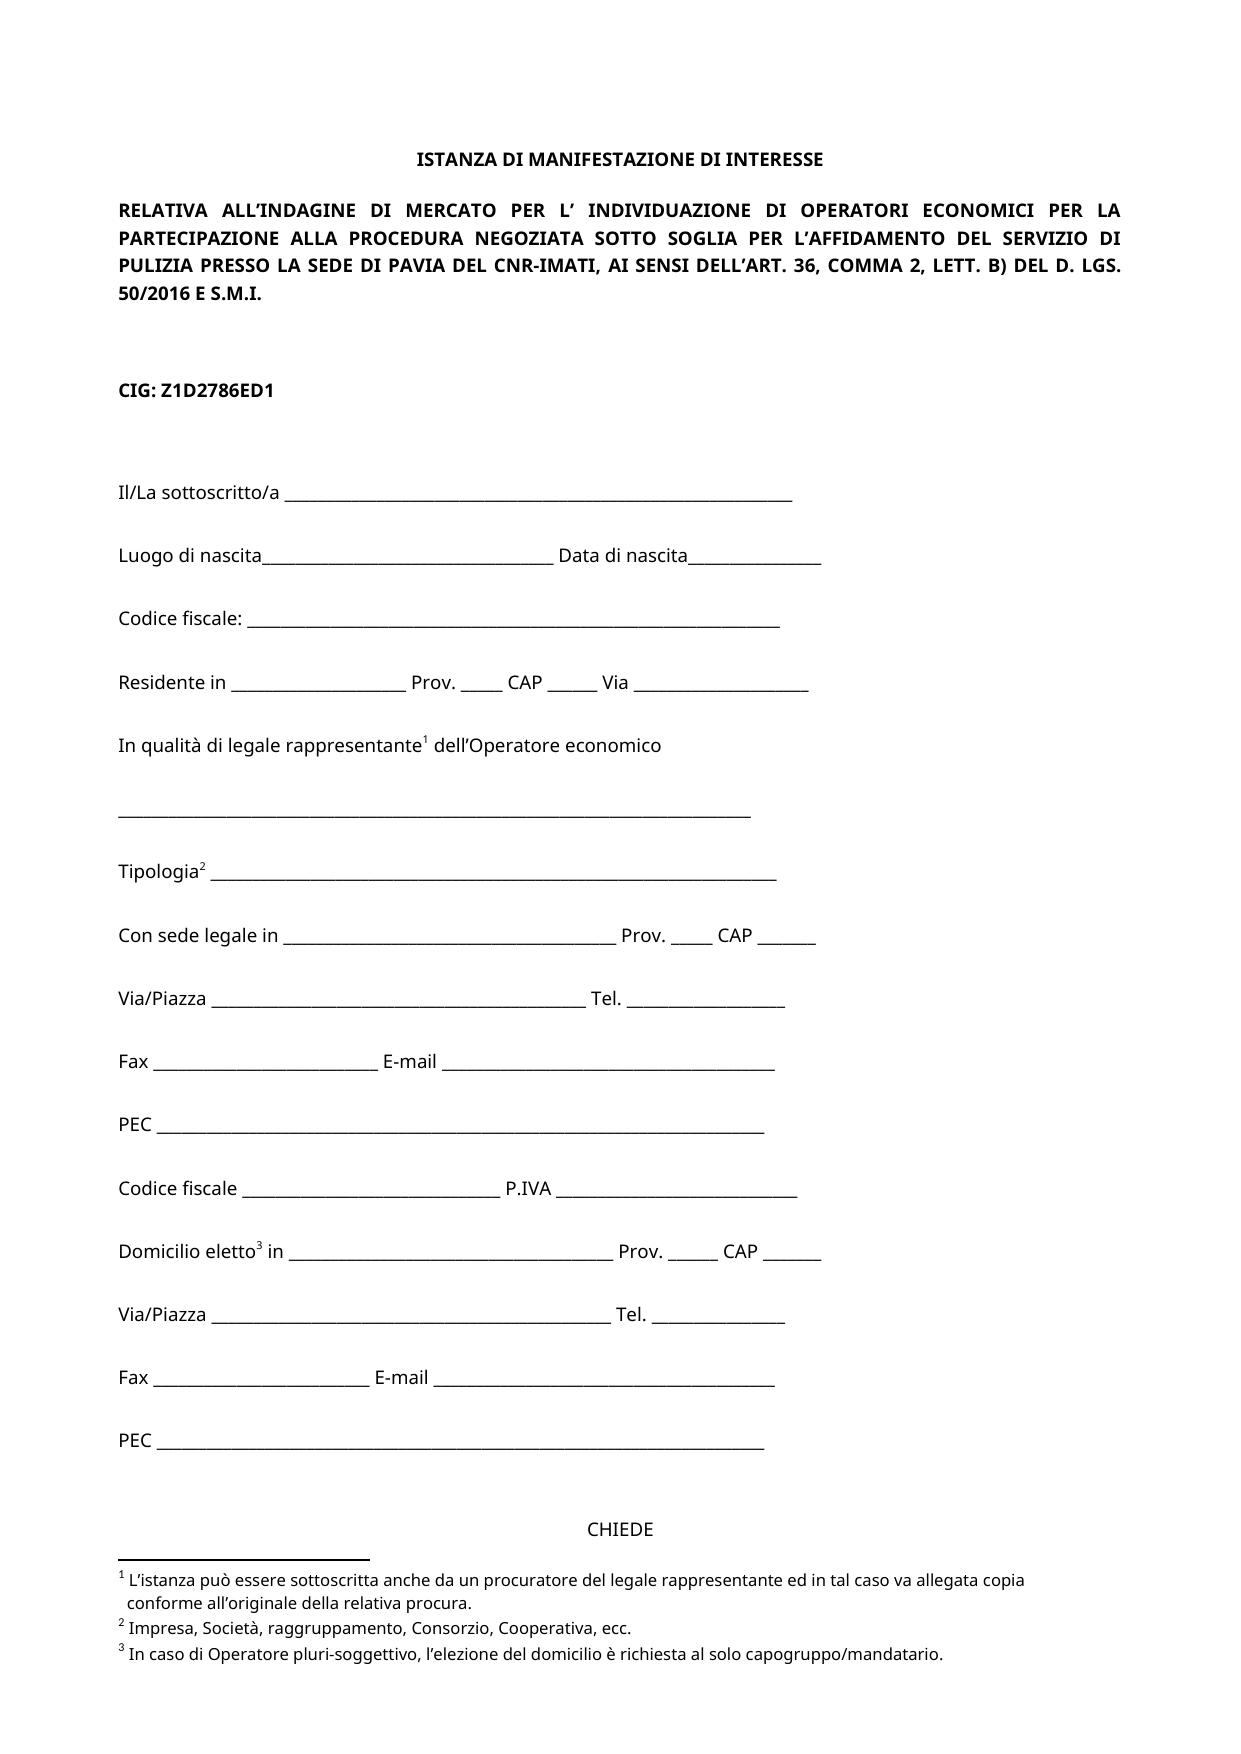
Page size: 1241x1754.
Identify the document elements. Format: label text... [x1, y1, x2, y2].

text Con sede legale in ________________________________________ Prov. _____ CAP _______ [118, 922, 1122, 947]
text Via/Piazza _____________________________________________ Tel. ___________________ [118, 985, 1122, 1011]
text ____________________________________________________________________________ [118, 795, 1122, 821]
text Fax __________________________ E-mail _________________________________________ [118, 1364, 1122, 1390]
text ISTANZA DI MANIFESTAZIONE DI INTERESSE [118, 147, 1122, 172]
text Codice fiscale: ________________________________________________________________ [118, 606, 1122, 631]
text Il/La sottoscritto/a _____________________________________________________________ [118, 479, 1122, 505]
text Via/Piazza ________________________________________________ Tel. ________________ [118, 1301, 1122, 1327]
text PEC _________________________________________________________________________ [118, 1428, 1122, 1453]
text Domicilio eletto in _______________________________________ Prov. ______ CAP _______ [118, 1238, 1122, 1263]
text RELATIVA ALL’INDAGINE DI MERCATO PER L’ INDIVIDUAZIONE DI OPERATORI ECONOMICI PER LA PARTECIPAZIONE ALLA PROCEDURA NEGOZIATA SOTTO SOGLIA PER L’AFFIDAMENTO DEL SERVIZIO DI PULIZIA PRESSO LA SEDE DI PAVIA DEL CNR-IMATI, AI SENSI DELL’ART. 36, COMMA 2, LETT. B) DEL D. LGS. 50/2016 E S.M.I. [118, 198, 1122, 306]
text Residente in _____________________ Prov. _____ CAP ______ Via _____________________ [118, 669, 1122, 694]
text Luogo di nascita___________________________________ Data di nascita________________ [118, 542, 1122, 568]
text PEC _________________________________________________________________________ [118, 1112, 1122, 1137]
text Tipologia ____________________________________________________________________ [118, 859, 1122, 884]
text Codice fiscale _______________________________ P.IVA _____________________________ [118, 1175, 1122, 1200]
text CHIEDE [118, 1516, 1122, 1542]
text Fax ___________________________ E-mail ________________________________________ [118, 1048, 1122, 1074]
text CIG: Z1D2786ED1 [118, 377, 1122, 403]
text In qualità di legale rappresentante dell’Operatore economico [118, 732, 1122, 758]
